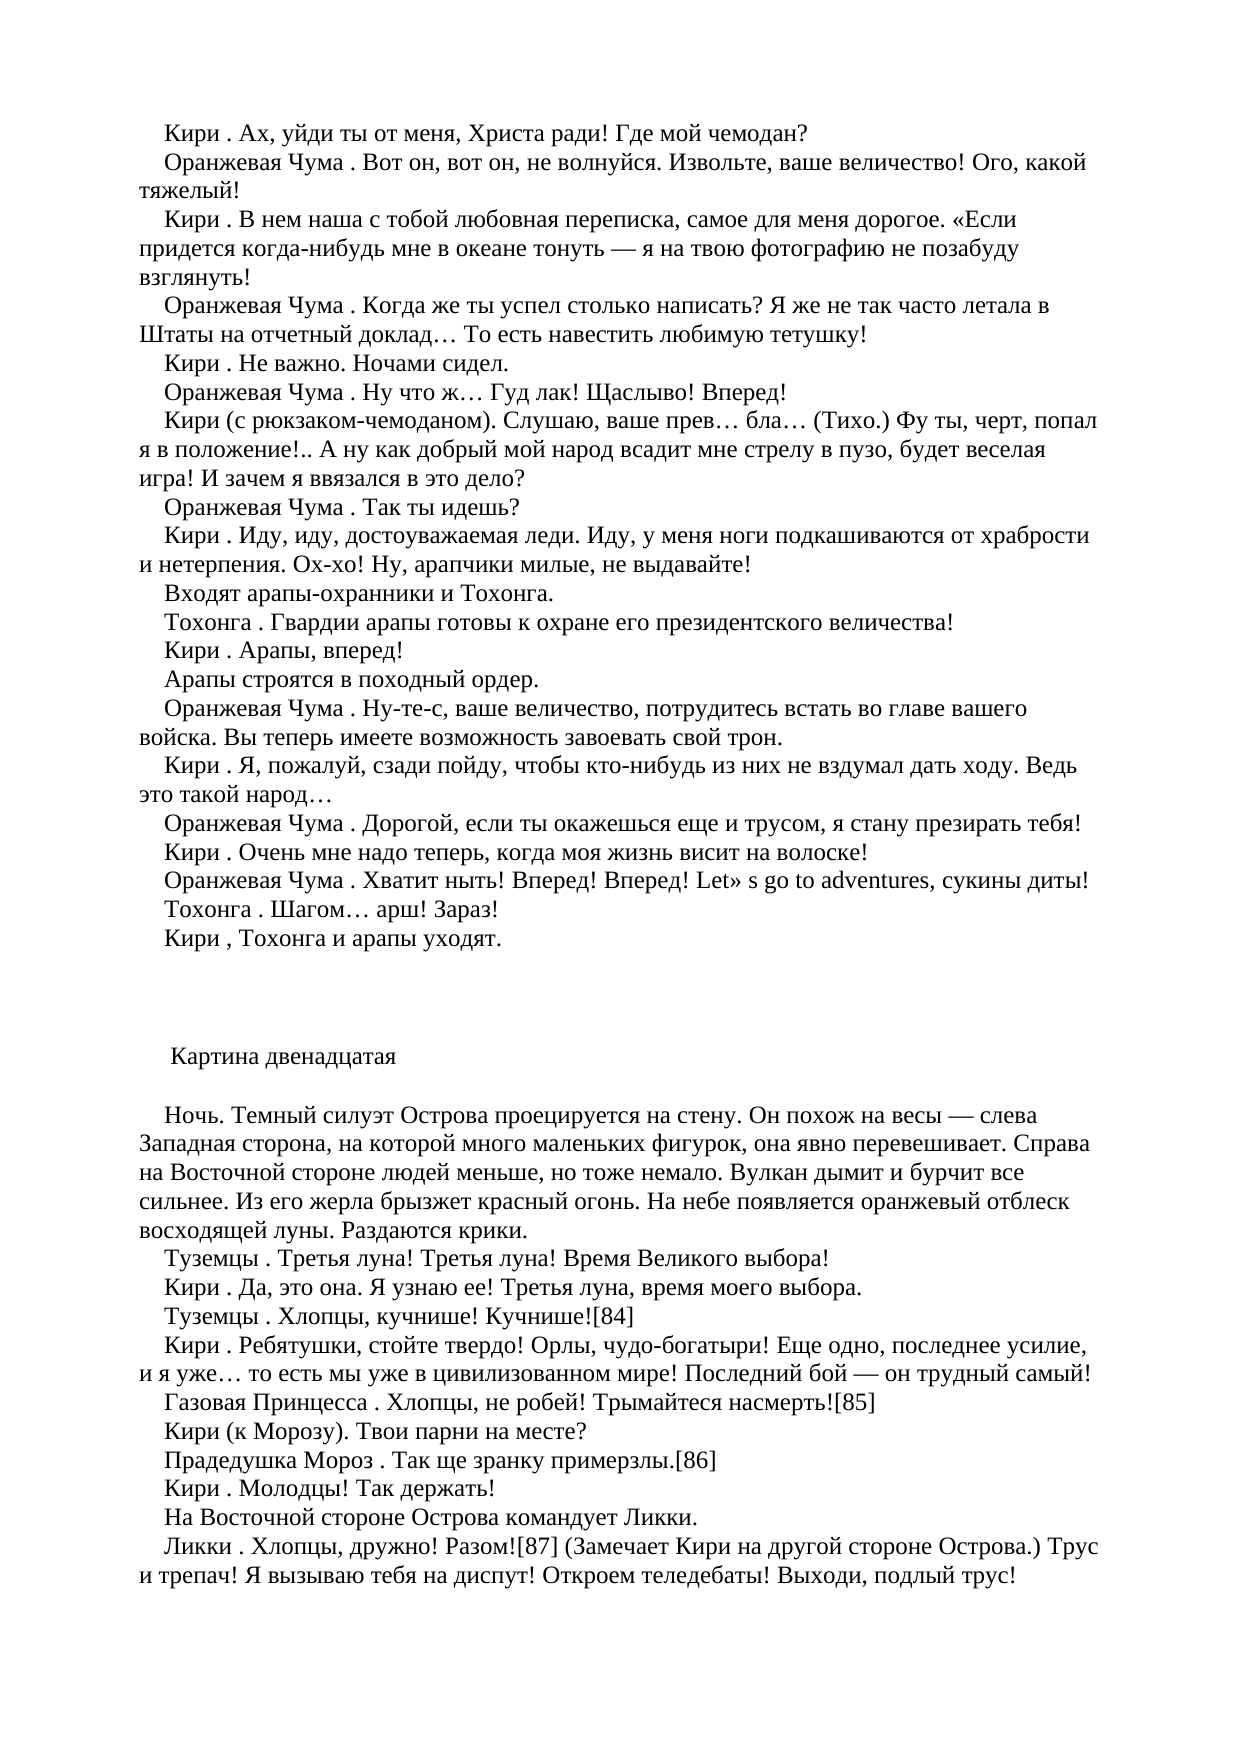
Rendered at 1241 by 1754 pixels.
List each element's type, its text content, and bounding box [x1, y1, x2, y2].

text Оранжевая Чума . Вот он, вот он, не волнуйся. Извольте, ваше величество! Ого, какой тяжелый! [139, 147, 1101, 204]
text Оранжевая Чума . Так ты идешь? [139, 492, 1101, 521]
text Кири . Ах, уйди ты от меня, Христа ради! Где мой чемодан? [139, 118, 1101, 147]
text Ночь. Темный силуэт Острова проецируется на стену. Он похож на весы — слева Западная сторона, на которой много маленьких фигурок, она явно перевешивает. Справа на Восточной стороне людей меньше, но тоже немало. Вулкан дымит и бурчит все сильнее. Из его жерла брызжет красный огонь. На небе появляется оранжевый отблеск восходящей луны. Раздаются крики. [139, 1100, 1101, 1243]
text Входят арапы-охранники и Тохонга. [139, 578, 1101, 607]
text Кири (к Морозу). Твои парни на месте? [139, 1416, 1101, 1445]
text На Восточной стороне Острова командует Ликки. [139, 1502, 1101, 1531]
text Ликки . Хлопцы, дружно! Разом![87] (Замечает Кири на другой стороне Острова.) Трус и трепач! Я вызываю тебя на диспут! Откроем теледебаты! Выходи, подлый трус! [139, 1531, 1101, 1588]
text Кири . Иду, иду, достоуважаемая леди. Иду, у меня ноги подкашиваются от храбрости и нетерпения. Ох-хо! Ну, арапчики милые, не выдавайте! [139, 521, 1101, 578]
text Оранжевая Чума . Ну-те-с, ваше величество, потрудитесь встать во главе вашего войска. Вы теперь имеете возможность завоевать свой трон. [139, 693, 1101, 751]
text Туземцы . Хлопцы, кучнише! Кучнише![84] [139, 1301, 1101, 1330]
text Кири . Да, это она. Я узнаю ее! Третья луна, время моего выбора. [139, 1272, 1101, 1301]
text Оранжевая Чума . Хватит ныть! Вперед! Вперед! Let» s go to adventures, сукины диты! [139, 866, 1101, 894]
text Кири . Не важно. Ночами сидел. [139, 348, 1101, 377]
text Кири , Тохонга и арапы уходят. [139, 923, 1101, 952]
text Кири . Арапы, вперед! [139, 636, 1101, 664]
text Кири . Я, пожалуй, сзади пойду, чтобы кто-нибудь из них не вздумал дать ходу. Ведь это такой народ… [139, 751, 1101, 808]
text Оранжевая Чума . Дорогой, если ты окажешься еще и трусом, я стану презирать тебя! [139, 808, 1101, 837]
text Арапы строятся в походный ордер. [139, 664, 1101, 693]
text Кири . В нем наша с тобой любовная переписка, самое для меня дорогое. «Если придется когда-нибудь мне в океане тонуть — я на твою фотографию не позабуду взглянуть! [139, 204, 1101, 291]
text Кири . Очень мне надо теперь, когда моя жизнь висит на волоске! [139, 837, 1101, 866]
text Тохонга . Шагом… арш! Зараз! [139, 894, 1101, 923]
text Кири . Ребятушки, стойте твердо! Орлы, чудо-богатыри! Еще одно, последнее усилие, и я уже… то есть мы уже в цивилизованном мире! Последний бой — он трудный самый! [139, 1330, 1101, 1387]
text Прадедушка Мороз . Так ще зранку примерзлы.[86] [139, 1445, 1101, 1473]
text Оранжевая Чума . Ну что ж… Гуд лак! Щаслыво! Вперед! [139, 377, 1101, 406]
text Туземцы . Третья луна! Третья луна! Время Великого выбора! [139, 1243, 1101, 1272]
text Картина двенадцатая [139, 1041, 1101, 1070]
text Оранжевая Чума . Когда же ты успел столько написать? Я же не так часто летала в Штаты на отчетный доклад… То есть навестить любимую тетушку! [139, 291, 1101, 348]
text Кири (с рюкзаком-чемоданом). Слушаю, ваше прев… бла… (Тихо.) Фу ты, черт, попал я в положение!.. А ну как добрый мой народ всадит мне стрелу в пузо, будет веселая игра! И зачем я ввязался в это дело? [139, 406, 1101, 492]
text Кири . Молодцы! Так держать! [139, 1473, 1101, 1502]
text Тохонга . Гвардии арапы готовы к охране его президентского величества! [139, 607, 1101, 636]
text Газовая Принцесса . Хлопцы, не робей! Трымайтеся насмерть![85] [139, 1387, 1101, 1416]
